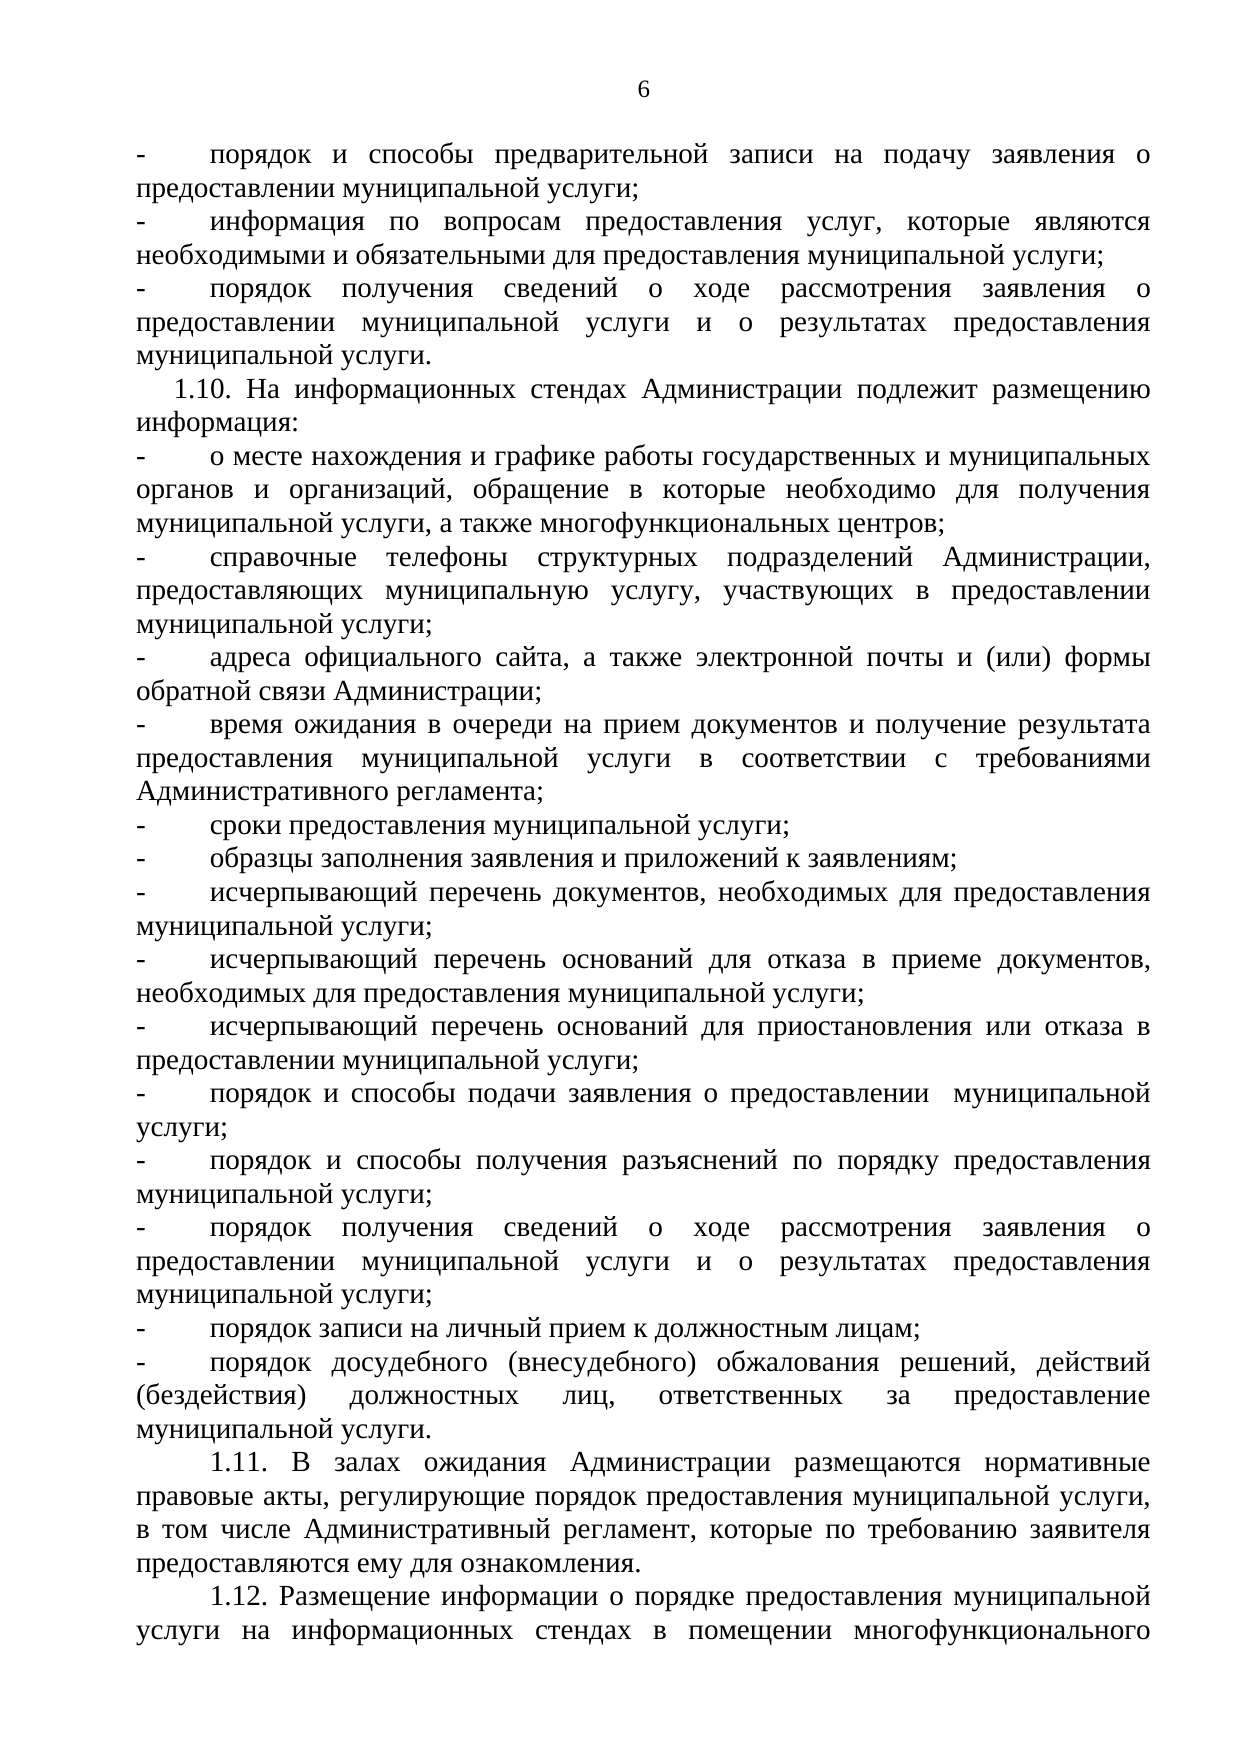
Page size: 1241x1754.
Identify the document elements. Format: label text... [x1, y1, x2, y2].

text - исчерпывающий перечень оснований для отказа в приеме документов, необходимых для предоставления муниципальной услуги; [136, 941, 1152, 1008]
text - порядок и способы подачи заявления о предоставлении муниципальной услуги; [136, 1075, 1152, 1142]
text - образцы заполнения заявления и приложений к заявлениям; [136, 841, 1152, 874]
text - исчерпывающий перечень документов, необходимых для предоставления муниципальной услуги; [136, 874, 1152, 941]
text - порядок получения сведений о ходе рассмотрения заявления о предоставлении муниципальной услуги и о результатах предоставления муниципальной услуги. [136, 270, 1152, 371]
text - порядок досудебного (внесудебного) обжалования решений, действий (бездействия) должностных лиц, ответственных за предоставление муниципальной услуги. [136, 1344, 1152, 1444]
text - информация по вопросам предоставления услуг, которые являются необходимыми и обязательными для предоставления муниципальной услуги; [136, 203, 1152, 270]
text 1.11. В залах ожидания Администрации размещаются нормативные правовые акты, регулирующие порядок предоставления муниципальной услуги, в том числе Административный регламент, которые по требованию заявителя предоставляются ему для ознакомления. [136, 1444, 1152, 1578]
text - время ожидания в очереди на прием документов и получение результата предоставления муниципальной услуги в соответствии с требованиями Административного регламента; [136, 706, 1152, 807]
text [136, 1578, 1152, 1646]
text 1.10. На информационных стендах Администрации подлежит размещению информация: [136, 371, 1152, 438]
text - порядок и способы предварительной записи на подачу заявления о предоставлении муниципальной услуги; [136, 136, 1152, 203]
text - адреса официального сайта, а также электронной почты и (или) формы обратной связи Администрации; [136, 639, 1152, 706]
text - порядок получения сведений о ходе рассмотрения заявления о предоставлении муниципальной услуги и о результатах предоставления муниципальной услуги; [136, 1209, 1152, 1310]
text - сроки предоставления муниципальной услуги; [136, 807, 1152, 841]
text - о месте нахождения и графике работы государственных и муниципальных органов и организаций, обращение в которые необходимо для получения муниципальной услуги, а также многофункциональных центров; [136, 438, 1152, 539]
text - исчерпывающий перечень оснований для приостановления или отказа в предоставлении муниципальной услуги; [136, 1008, 1152, 1075]
text - порядок записи на личный прием к должностным лицам; [136, 1310, 1152, 1344]
text - порядок и способы получения разъяснений по порядку предоставления муниципальной услуги; [136, 1142, 1152, 1209]
text - справочные телефоны структурных подразделений Администрации, предоставляющих муниципальную услугу, участвующих в предоставлении муниципальной услуги; [136, 539, 1152, 639]
